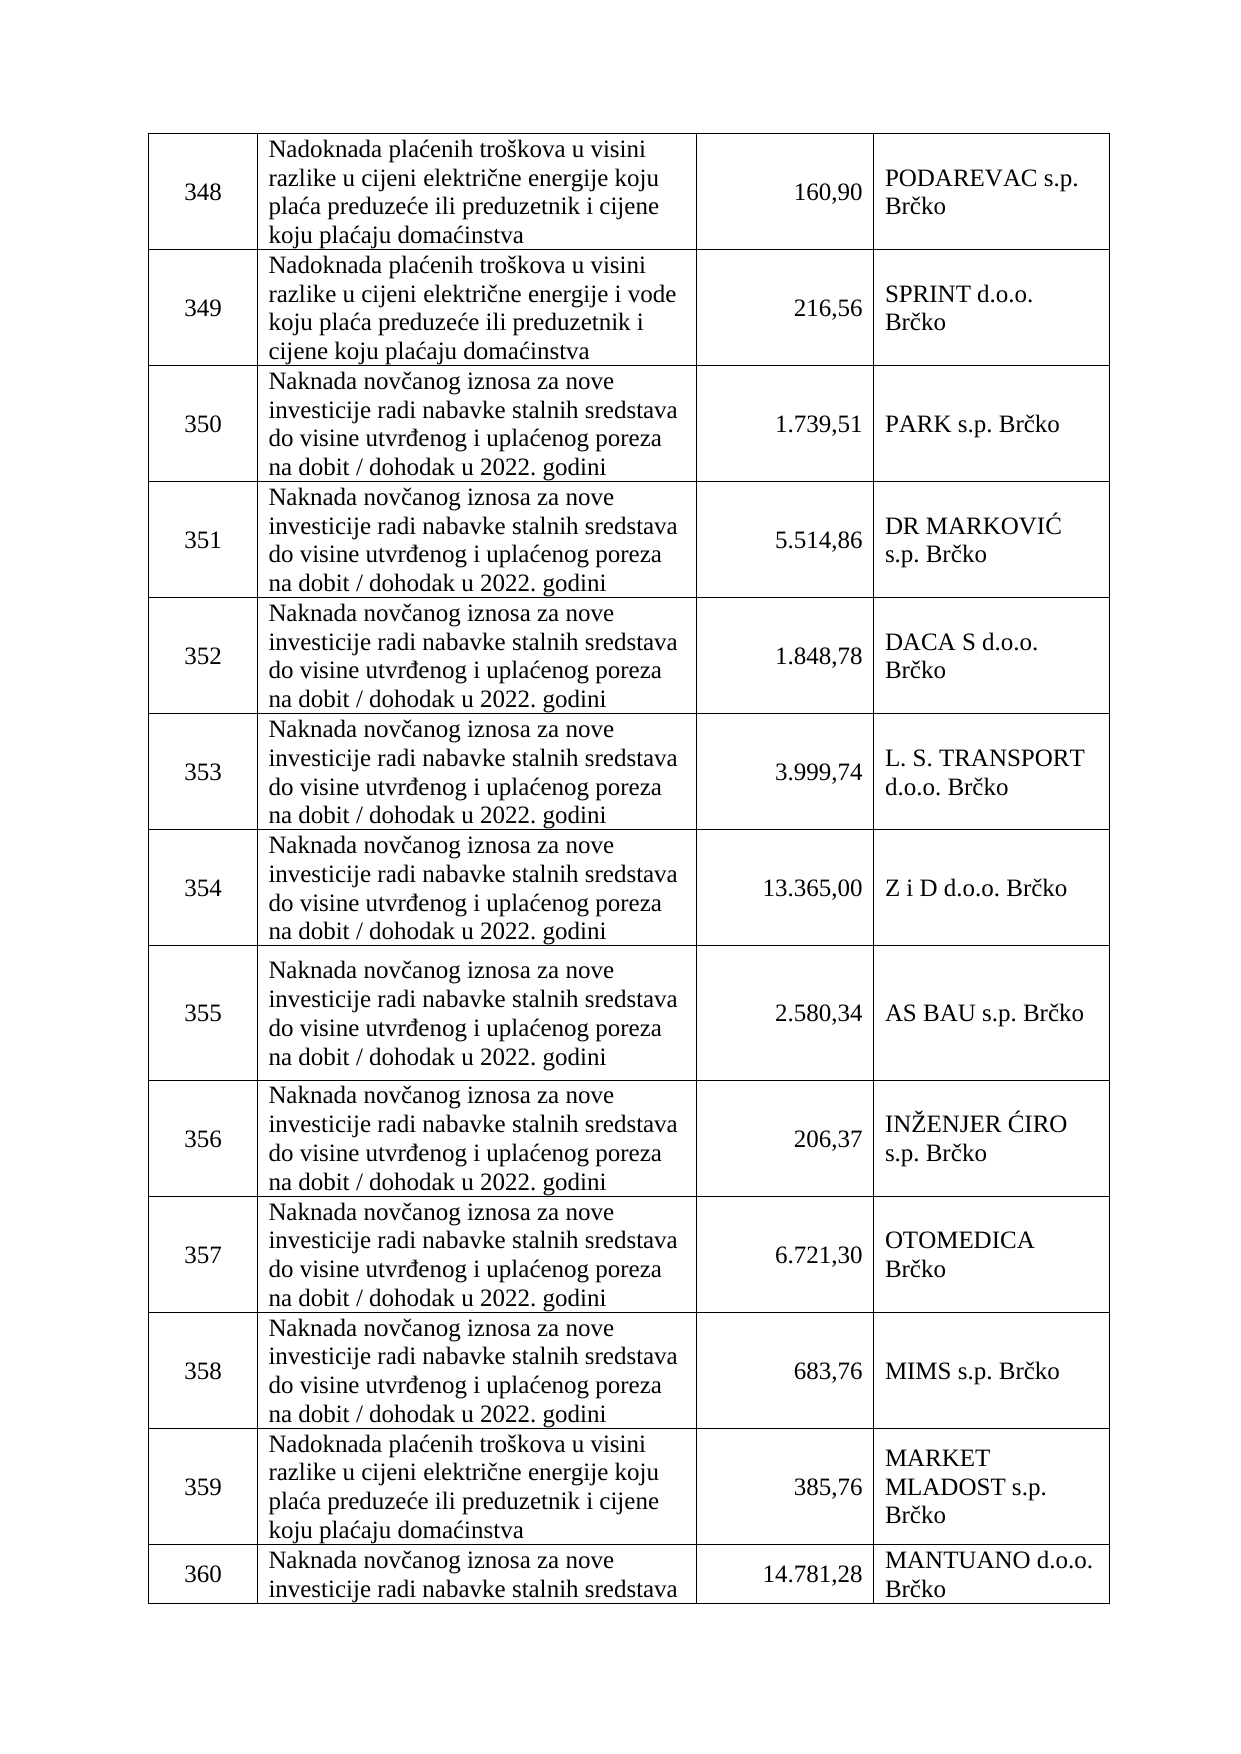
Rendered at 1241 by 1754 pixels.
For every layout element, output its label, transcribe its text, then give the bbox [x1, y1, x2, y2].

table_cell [874, 1545, 1109, 1603]
table_cell 206,37 [697, 1081, 873, 1196]
table_cell INŽENJER ĆIRO s.p. Brčko [874, 1081, 1109, 1196]
table_cell Naknada novčanog iznosa za nove investicije radi nabavke stalnih sredstava do visine utvrđenog i uplaćenog poreza na dobit / dohodak u 2022. godini [258, 1313, 696, 1428]
table_cell 160,90 [697, 134, 873, 249]
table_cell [258, 1545, 696, 1603]
table_cell DR MARKOVIĆ s.p. Brčko [874, 482, 1109, 597]
table_cell OTOMEDICA Brčko [874, 1197, 1109, 1312]
table_cell MIMS s.p. Brčko [874, 1313, 1109, 1428]
table_cell 6.721,30 [697, 1197, 873, 1312]
table_cell Naknada novčanog iznosa za nove investicije radi nabavke stalnih sredstava do visine utvrđenog i uplaćenog poreza na dobit / dohodak u 2022. godini [258, 830, 696, 945]
table_cell 216,56 [697, 250, 873, 365]
table_cell 356 [149, 1081, 257, 1196]
table_cell 357 [149, 1197, 257, 1312]
table_cell 3.999,74 [697, 714, 873, 829]
table_cell L. S. TRANSPORT d.o.o. Brčko [874, 714, 1109, 829]
table_cell PODAREVAC s.p. Brčko [874, 134, 1109, 249]
table_cell 354 [149, 830, 257, 945]
table_cell Nadoknada plaćenih troškova u visini razlike u cijeni električne energije koju plaća preduzeće ili preduzetnik i cijene koju plaćaju domaćinstva [258, 1429, 696, 1544]
table_cell Naknada novčanog iznosa za nove investicije radi nabavke stalnih sredstava do visine utvrđenog i uplaćenog poreza na dobit / dohodak u 2022. godini [258, 366, 696, 481]
table_cell PARK s.p. Brčko [874, 366, 1109, 481]
table_cell MARKET MLADOST s.p. Brčko [874, 1429, 1109, 1544]
table_cell 5.514,86 [697, 482, 873, 597]
table_cell 351 [149, 482, 257, 597]
table_cell Naknada novčanog iznosa za nove investicije radi nabavke stalnih sredstava do visine utvrđenog i uplaćenog poreza na dobit / dohodak u 2022. godini [258, 714, 696, 829]
table_cell Naknada novčanog iznosa za nove investicije radi nabavke stalnih sredstava do visine utvrđenog i uplaćenog poreza na dobit / dohodak u 2022. godini [258, 946, 696, 1079]
table_cell 348 [149, 134, 257, 249]
table_cell SPRINT d.o.o. Brčko [874, 250, 1109, 365]
table_cell 13.365,00 [697, 830, 873, 945]
table_cell Naknada novčanog iznosa za nove investicije radi nabavke stalnih sredstava do visine utvrđenog i uplaćenog poreza na dobit / dohodak u 2022. godini [258, 1081, 696, 1196]
table_cell Naknada novčanog iznosa za nove investicije radi nabavke stalnih sredstava do visine utvrđenog i uplaćenog poreza na dobit / dohodak u 2022. godini [258, 1197, 696, 1312]
table_cell 350 [149, 366, 257, 481]
table_cell Z i D d.o.o. Brčko [874, 830, 1109, 945]
table_cell 353 [149, 714, 257, 829]
table_cell 359 [149, 1429, 257, 1544]
table_cell 358 [149, 1313, 257, 1428]
table_cell 385,76 [697, 1429, 873, 1544]
table_cell 683,76 [697, 1313, 873, 1428]
table_cell Nadoknada plaćenih troškova u visini razlike u cijeni električne energije i vode koju plaća preduzeće ili preduzetnik i cijene koju plaćaju domaćinstva [258, 250, 696, 365]
table_cell 1.848,78 [697, 598, 873, 713]
table_cell 1.739,51 [697, 366, 873, 481]
table_cell 14.781,28 [697, 1545, 873, 1603]
table_cell 355 [149, 946, 257, 1079]
table_cell Naknada novčanog iznosa za nove investicije radi nabavke stalnih sredstava do visine utvrđenog i uplaćenog poreza na dobit / dohodak u 2022. godini [258, 598, 696, 713]
table_cell 360 [149, 1545, 257, 1603]
table_cell AS BAU s.p. Brčko [874, 946, 1109, 1079]
table_cell Naknada novčanog iznosa za nove investicije radi nabavke stalnih sredstava do visine utvrđenog i uplaćenog poreza na dobit / dohodak u 2022. godini [258, 482, 696, 597]
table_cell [258, 134, 696, 249]
table_cell 352 [149, 598, 257, 713]
table_cell 2.580,34 [697, 946, 873, 1079]
table_cell 349 [149, 250, 257, 365]
table_cell DACA S d.o.o. Brčko [874, 598, 1109, 713]
